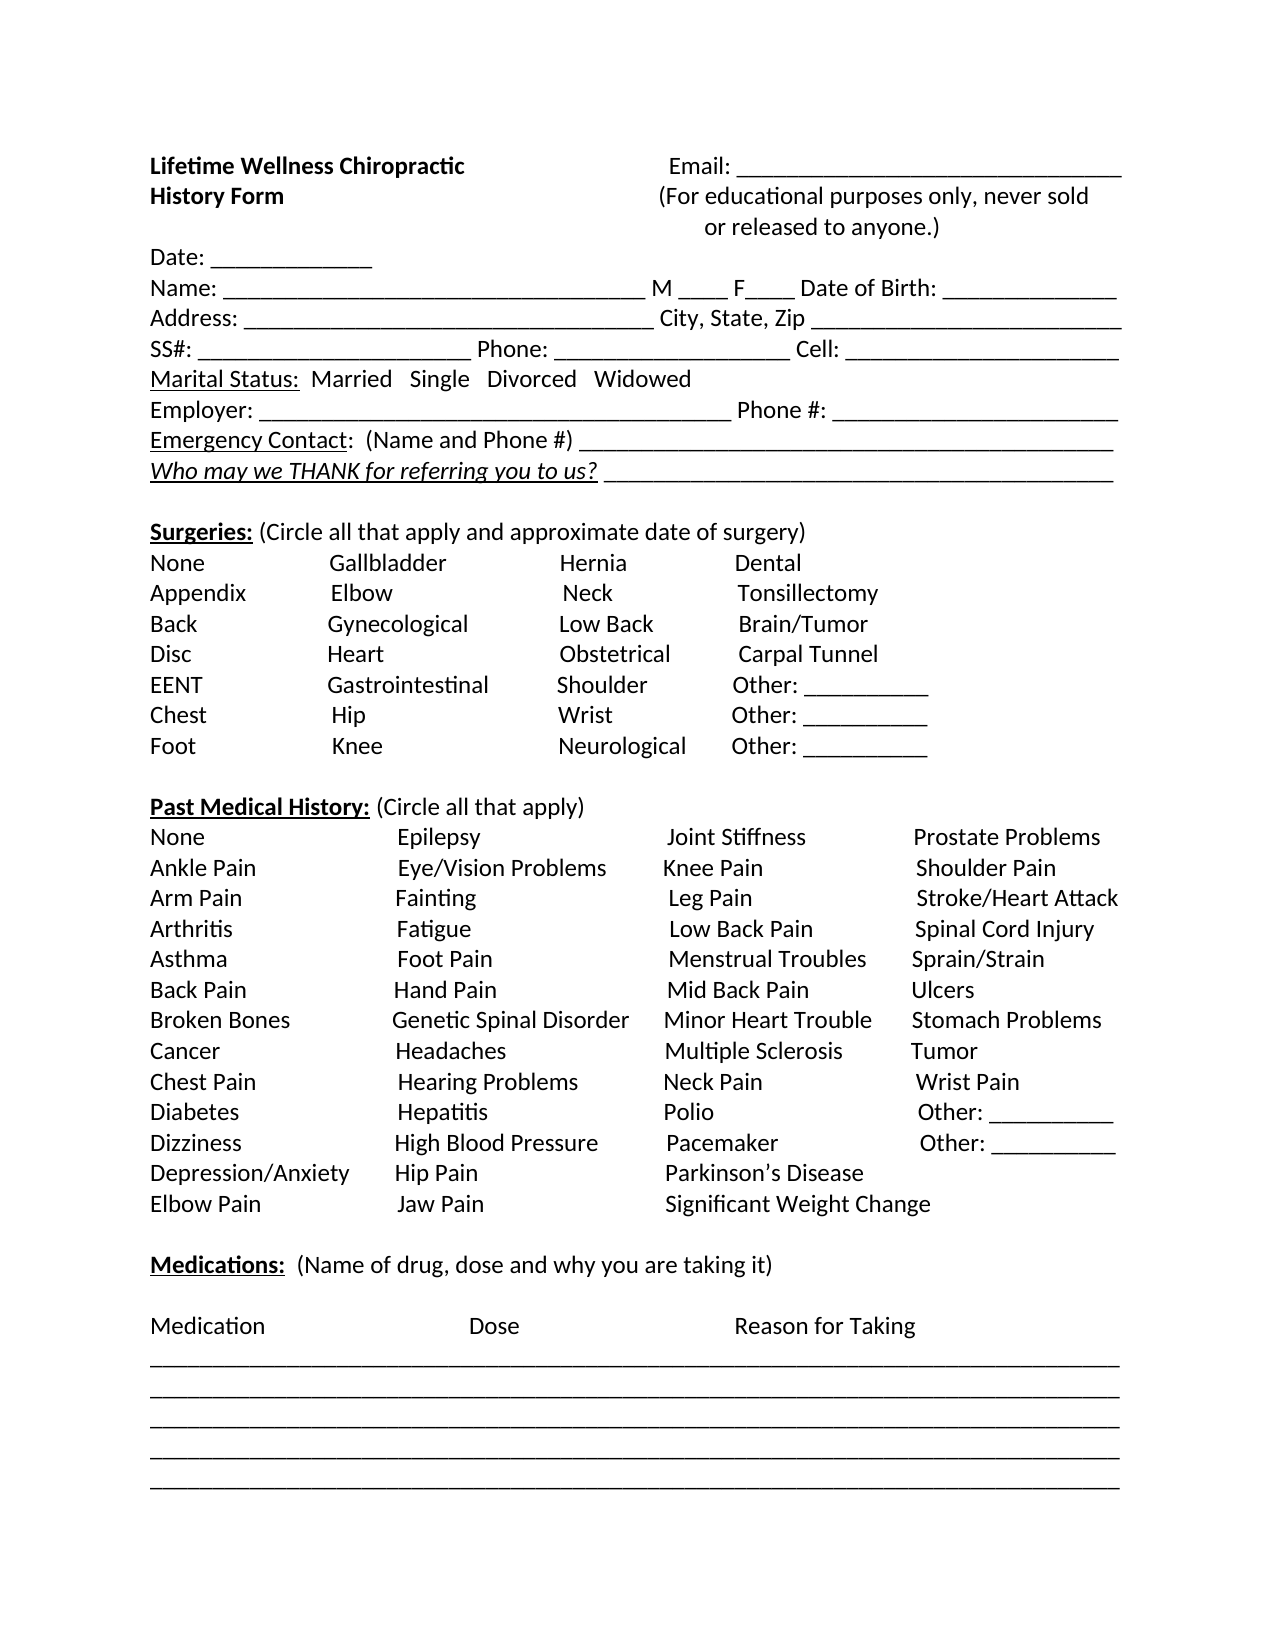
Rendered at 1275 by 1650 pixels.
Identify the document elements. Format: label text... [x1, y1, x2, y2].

text Arm Pain Fainting Leg Pain Stroke/Heart Attack [150, 882, 1125, 913]
text Date: _____________ [150, 242, 1125, 272]
text Chest Hip Wrist Other: __________ [150, 699, 1125, 730]
text Dizziness High Blood Pressure Pacemaker Other: __________ [150, 1127, 1125, 1157]
text Appendix Elbow Neck Tonsillectomy [150, 577, 1125, 608]
text Broken Bones Genetic Spinal Disorder Minor Heart Trouble Stomach Problems [150, 1004, 1125, 1035]
text None Gallbladder Hernia Dental [150, 547, 1125, 577]
text Disc Heart Obstetrical Carpal Tunnel [150, 638, 1125, 669]
text EENT Gastrointestinal Shoulder Other: __________ [150, 669, 1125, 699]
text Arthritis Fatigue Low Back Pain Spinal Cord Injury [150, 913, 1125, 943]
text Medications: (Name of drug, dose and why you are taking it) [150, 1249, 1125, 1279]
text Depression/Anxiety Hip Pain Parkinson’s Disease [150, 1157, 1125, 1188]
text SS#: ______________________ Phone: ___________________ Cell: ______________________ [150, 333, 1125, 364]
text Address: _________________________________ City, State, Zip _________________________ [150, 303, 1125, 333]
text or released to anyone.) [150, 211, 1125, 242]
text Cancer Headaches Multiple Sclerosis Tumor [150, 1035, 1125, 1066]
text Ankle Pain Eye/Vision Problems Knee Pain Shoulder Pain [150, 852, 1125, 882]
text Diabetes Hepatitis Polio Other: __________ [150, 1096, 1125, 1127]
text Name: __________________________________ M ____ F____ Date of Birth: ______________ [150, 272, 1125, 303]
text None Epilepsy Joint Stiffness Prostate Problems [150, 821, 1125, 852]
text Marital Status: Married Single Divorced Widowed [150, 364, 1125, 394]
text Who may we THANK for referring you to us? _________________________________________ [150, 455, 1125, 486]
text ______________________________________________________________________________ [150, 1462, 1125, 1493]
text Emergency Contact: (Name and Phone #) ___________________________________________ [150, 425, 1125, 455]
text Asthma Foot Pain Menstrual Troubles Sprain/Strain [150, 943, 1125, 974]
text Foot Knee Neurological Other: __________ [150, 730, 1125, 760]
text Chest Pain Hearing Problems Neck Pain Wrist Pain [150, 1066, 1125, 1096]
text Back Gynecological Low Back Brain/Tumor [150, 608, 1125, 638]
text Employer: ______________________________________ Phone #: _______________________ [150, 394, 1125, 425]
text Lifetime Wellness Chiropractic Email: _______________________________ [150, 150, 1125, 181]
text Back Pain Hand Pain Mid Back Pain Ulcers [150, 974, 1125, 1004]
text ________________________________________________________________________________________________________________________________________________________________________________________________________________________________________________________________________________________________________________________ [150, 1340, 1125, 1462]
text Medication Dose Reason for Taking [150, 1310, 1125, 1340]
text Past Medical History: (Circle all that apply) [150, 791, 1125, 821]
text Surgeries: (Circle all that apply and approximate date of surgery) [150, 516, 1125, 547]
text Elbow Pain Jaw Pain Significant Weight Change [150, 1188, 1125, 1218]
text History Form (For educational purposes only, never sold [150, 181, 1125, 211]
